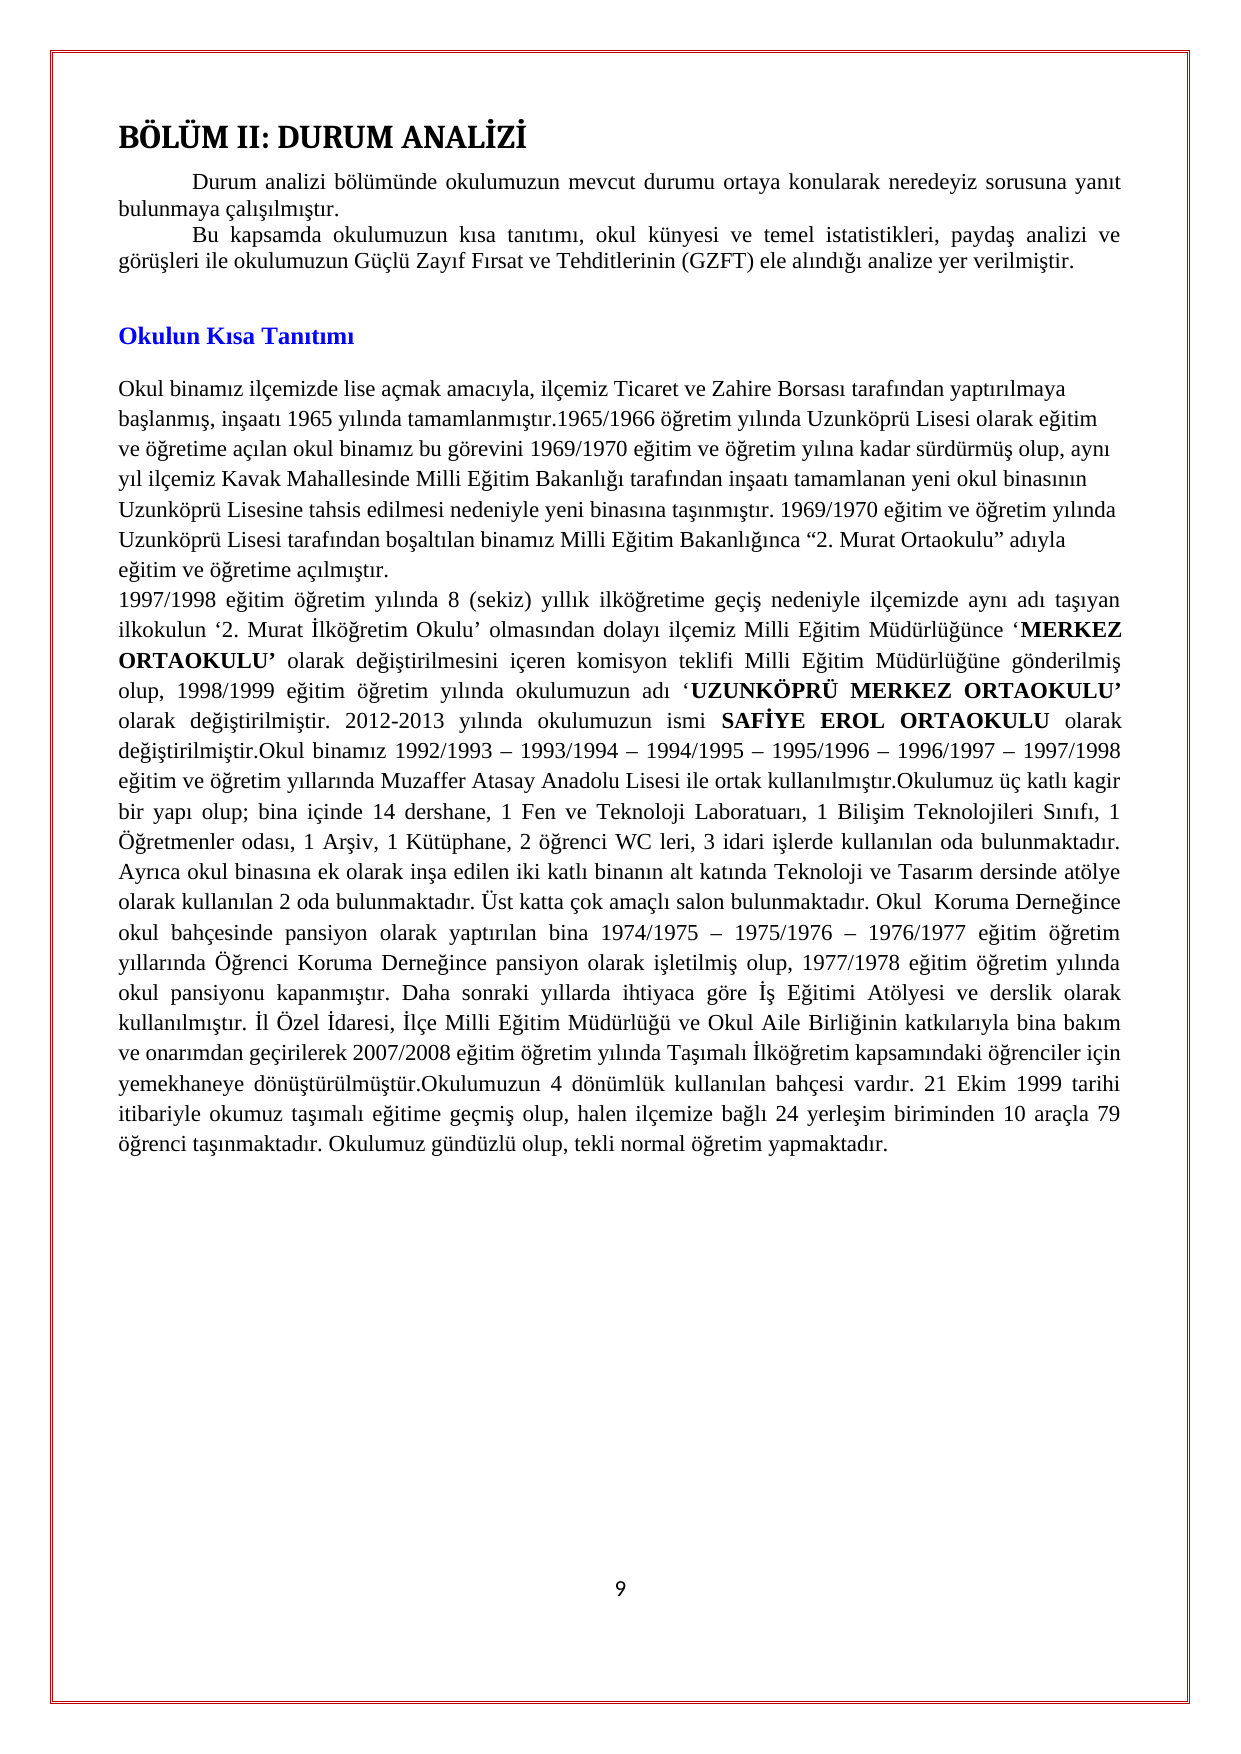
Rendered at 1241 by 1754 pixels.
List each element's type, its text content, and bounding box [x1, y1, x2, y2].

text Bu kapsamda okulumuzun kısa tanıtımı, okul künyesi ve temel istatistikleri, paydaş analizi ve görüşleri ile okulumuzun Güçlü Zayıf Fırsat ve Tehditlerinin (GZFT) ele alındığı analize yer verilmiştir. [118, 221, 1122, 274]
subtitle Okulun Kısa Tanıtımı [118, 321, 1122, 350]
subtitle Okul binamız ilçemizde lise açmak amacıyla, ilçemiz Ticaret ve Zahire Borsası tarafından yaptırılmaya başlanmış, inşaatı 1965 yılında tamamlanmıştır.1965/1966 öğretim yılında Uzunköprü Lisesi olarak eğitim ve öğretime açılan okul binamız bu görevini 1969/1970 eğitim ve öğretim yılına kadar sürdürmüş olup, aynı yıl ilçemiz Kavak Mahallesinde Milli Eğitim Bakanlığı tarafından inşaatı tamamlanan yeni okul binasının Uzunköprü Lisesine tahsis edilmesi nedeniyle yeni binasına taşınmıştır. 1969/1970 eğitim ve öğretim yılında Uzunköprü Lisesi tarafından boşaltılan binamız Milli Eğitim Bakanlığınca “2. Murat Ortaokulu” adıyla eğitim ve öğretime açılmıştır. [118, 375, 1122, 582]
text 1997/1998 eğitim öğretim yılında 8 (sekiz) yıllık ilköğretime geçiş nedeniyle ilçemizde aynı adı taşıyan ilkokulun ‘2. Murat İlköğretim Okulu’ olmasından dolayı ilçemiz Milli Eğitim Müdürlüğünce ‘MERKEZ ORTAOKULU’ olarak değiştirilmesini içeren komisyon teklifi Milli Eğitim Müdürlüğüne gönderilmiş olup, 1998/1999 eğitim öğretim yılında okulumuzun adı ‘UZUNKÖPRÜ MERKEZ ORTAOKULU’ olarak değiştirilmiştir. 2012-2013 yılında okulumuzun ismi SAFİYE EROL ORTAOKULU olarak değiştirilmiştir.Okul binamız 1992/1993 – 1993/1994 – 1994/1995 – 1995/1996 – 1996/1997 – 1997/1998 eğitim ve öğretim yıllarında Muzaffer Atasay Anadolu Lisesi ile ortak kullanılmıştır.Okulumuz üç katlı kagir bir yapı olup; bina içinde 14 dershane, 1 Fen ve Teknoloji Laboratuarı, 1 Bilişim Teknolojileri Sınıfı, 1 Öğretmenler odası, 1 Arşiv, 1 Kütüphane, 2 öğrenci WC leri, 3 idari işlerde kullanılan oda bulunmaktadır. Ayrıca okul binasına ek olarak inşa edilen iki katlı binanın alt katında Teknoloji ve Tasarım dersinde atölye olarak kullanılan 2 oda bulunmaktadır. Üst katta çok amaçlı salon bulunmaktadır. Okul Koruma Derneğince okul bahçesinde pansiyon olarak yaptırılan bina 1974/1975 – 1975/1976 – 1976/1977 eğitim öğretim yıllarında Öğrenci Koruma Derneğince pansiyon olarak işletilmiş olup, 1977/1978 eğitim öğretim yılında okul pansiyonu kapanmıştır. Daha sonraki yıllarda ihtiyaca göre İş Eğitimi Atölyesi ve derslik olarak kullanılmıştır. İl Özel İdaresi, İlçe Milli Eğitim Müdürlüğü ve Okul Aile Birliğinin katkılarıyla bina bakım ve onarımdan geçirilerek 2007/2008 eğitim öğretim yılında Taşımalı İlköğretim kapsamındaki öğrenciler için yemekhaneye dönüştürülmüştür.Okulumuzun 4 dönümlük kullanılan bahçesi vardır. 21 Ekim 1999 tarihi itibariyle okumuz taşımalı eğitime geçmiş olup, halen ilçemize bağlı 24 yerleşim biriminden 10 araçla 79 öğrenci taşınmaktadır. Okulumuz gündüzlü olup, tekli normal öğretim yapmaktadır. [118, 586, 1122, 1156]
subtitle BÖLÜM II: DURUM ANALİZİ [118, 118, 1122, 156]
text Durum analizi bölümünde okulumuzun mevcut durumu ortaya konularak neredeyiz sorusuna yanıt bulunmaya çalışılmıştır. [118, 168, 1122, 221]
